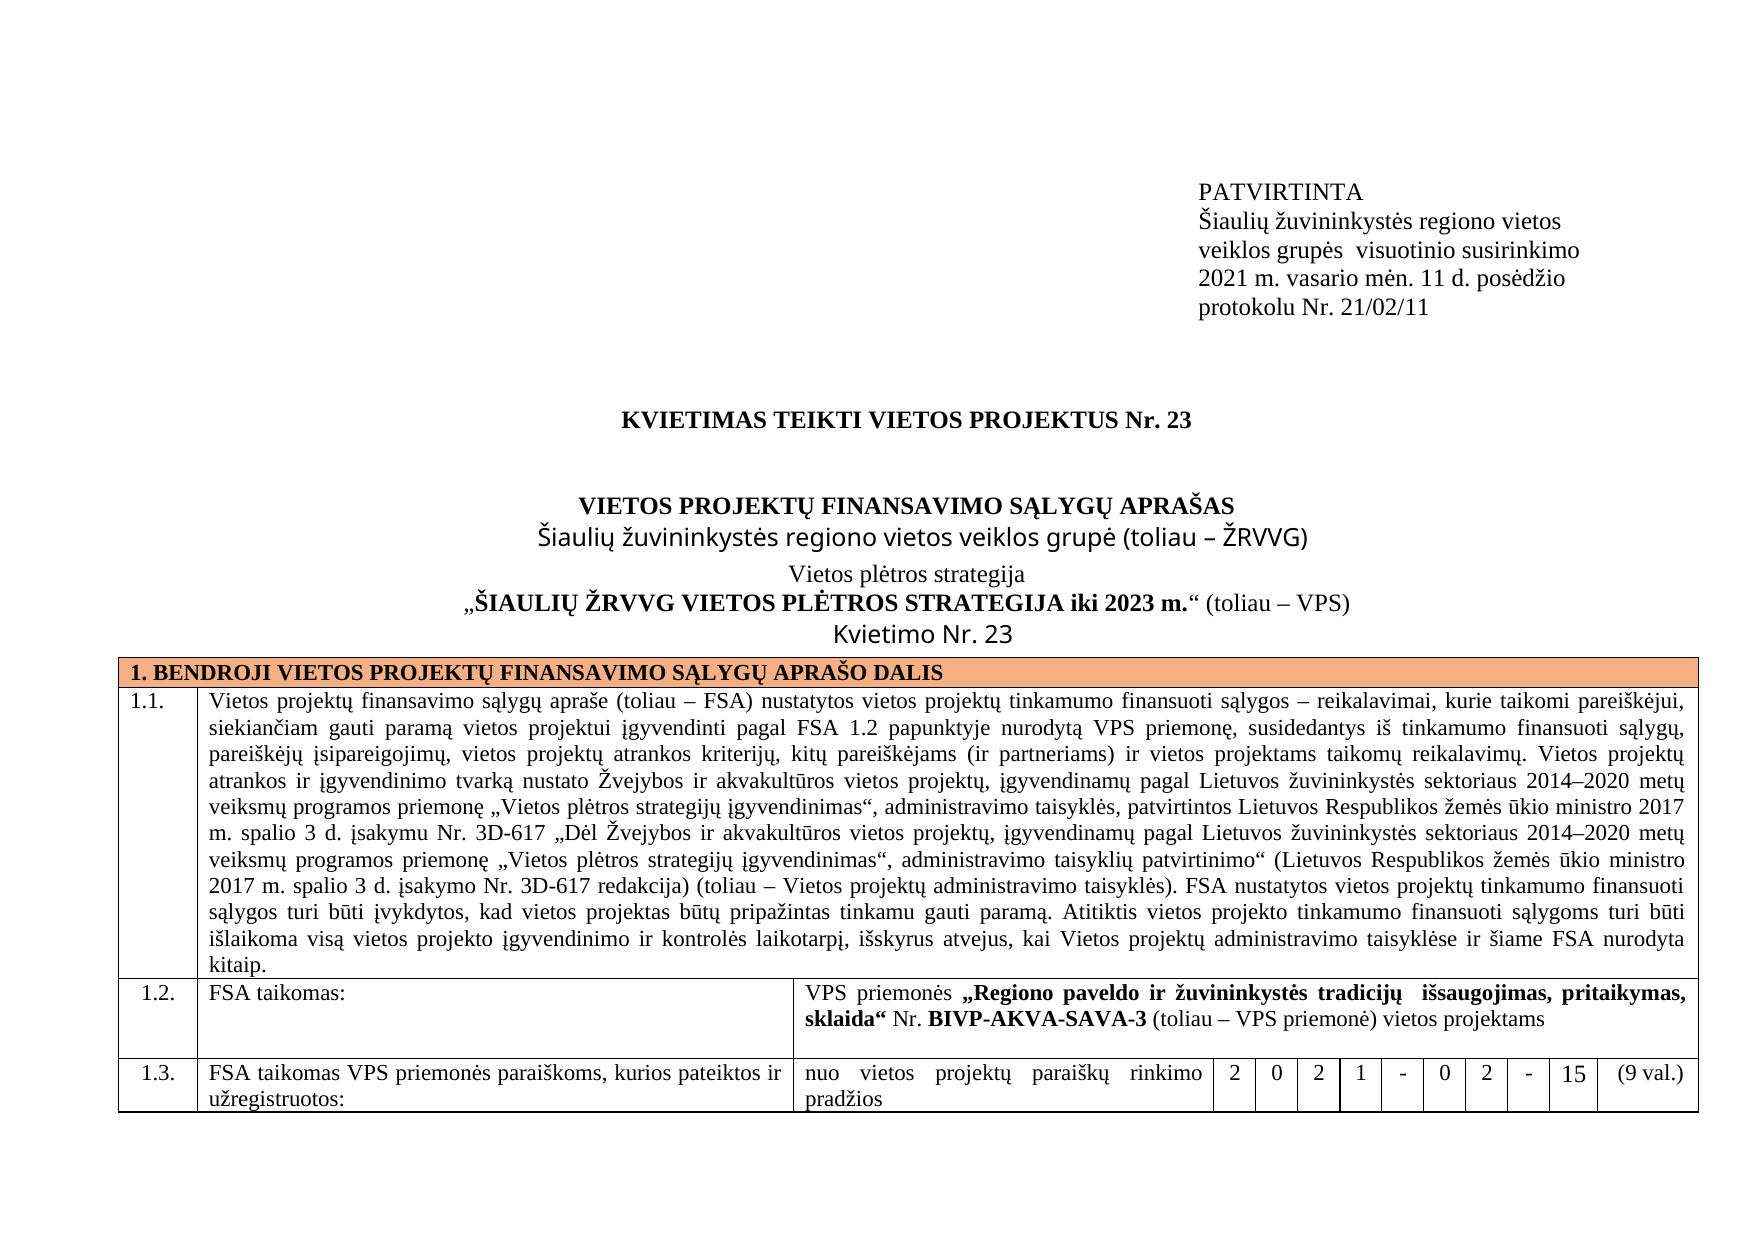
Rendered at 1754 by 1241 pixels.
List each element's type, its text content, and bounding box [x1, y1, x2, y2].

table_cell (9 val.) [1598, 1059, 1698, 1111]
table_cell FSA taikomas: [198, 979, 793, 1058]
title 2021 m. vasario mėn. 11 d. posėdžio protokolu Nr. 21/02/11 [1198, 263, 1620, 321]
table_cell VPS priemonės „Regiono paveldo ir žuvininkystės tradicijų išsaugojimas, pritaikymas, sklaida“ Nr. BIVP-AKVA-SAVA-3 (toliau – VPS priemonė) vietos projektams [794, 979, 1698, 1058]
table_cell 0 [1424, 1059, 1465, 1111]
table_header 1. BENDROJI VIETOS PROJEKTŲ FINANSAVIMO SĄLYGŲ APRAŠO DALIS [119, 658, 1698, 687]
text Vietos plėtros strategija [118, 559, 1695, 588]
table_cell - [1382, 1059, 1423, 1111]
table_cell nuo vietos projektų paraiškų rinkimo pradžios [794, 1059, 1213, 1111]
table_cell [198, 1059, 793, 1111]
text Šiaulių žuvininkystės regiono vietos veiklos grupė (toliau – ŽRVVG) [118, 520, 1695, 554]
list VIETOS PROJEKTŲ FINANSAVIMO SĄLYGŲ APRAŠAS [118, 491, 1695, 520]
table_cell - [1508, 1059, 1549, 1111]
table_cell 2 [1214, 1059, 1255, 1111]
title PATVIRTINTA [1198, 177, 1620, 206]
table_cell 2 [1298, 1059, 1339, 1111]
table_cell 2 [1466, 1059, 1507, 1111]
table_cell 1.3. [119, 1059, 197, 1111]
table_cell 1.2. [119, 979, 197, 1058]
table_cell 1 [1341, 1059, 1381, 1111]
text Kvietimo Nr. 23 [118, 617, 1695, 651]
table_cell Vietos projektų finansavimo sąlygų apraše (toliau – FSA) nustatytos vietos projektų tinkamumo finansuoti sąlygos – reikalavimai, kurie taikomi pareiškėjui, siekiančiam gauti paramą vietos projektui įgyvendinti pagal FSA 1.2 papunktyje nurodytą VPS priemonę, susidedantys iš tinkamumo finansuoti sąlygų, pareiškėjų įsipareigojimų, vietos projektų atrankos kriterijų, kitų pareiškėjams (ir partneriams) ir vietos projektams taikomų reikalavimų. Vietos projektų atrankos ir įgyvendinimo tvarką nustato Žvejybos ir akvakultūros vietos projektų, įgyvendinamų pagal Lietuvos žuvininkystės sektoriaus 2014–2020 metų veiksmų programos priemonę „Vietos plėtros strategijų įgyvendinimas“, administravimo taisyklės, patvirtintos Lietuvos Respublikos žemės ūkio ministro 2017 m. spalio 3 d. įsakymu Nr. 3D-617 „Dėl Žvejybos ir akvakultūros vietos projektų, įgyvendinamų pagal Lietuvos žuvininkystės sektoriaus 2014–2020 metų veiksmų programos priemonę „Vietos plėtros strategijų įgyvendinimas“, administravimo taisyklių patvirtinimo“ (Lietuvos Respublikos žemės ūkio ministro 2017 m. spalio 3 d. įsakymo Nr. 3D-617 redakcija) (toliau – Vietos projektų administravimo taisyklės). FSA nustatytos vietos projektų tinkamumo finansuoti sąlygos turi būti įvykdytos, kad vietos projektas būtų pripažintas tinkamu gauti paramą. Atitiktis vietos projekto tinkamumo finansuoti sąlygoms turi būti išlaikoma visą vietos projekto įgyvendinimo ir kontrolės laikotarpį, išskyrus atvejus, kai Vietos projektų administravimo taisyklėse ir šiame FSA nurodyta kitaip. [198, 688, 1698, 977]
text „ŠIAULIŲ ŽRVVG VIETOS PLĖTROS STRATEGIJA iki 2023 m.“ (toliau – VPS) [118, 588, 1695, 617]
table_cell 15 [1550, 1059, 1597, 1111]
text KVIETIMAS TEIKTI VIETOS PROJEKTUS Nr. 23 [118, 405, 1695, 433]
table_cell 0 [1256, 1059, 1297, 1111]
title Šiaulių žuvininkystės regiono vietos veiklos grupės visuotinio susirinkimo [1198, 206, 1620, 263]
table_cell 1.1. [119, 688, 197, 977]
